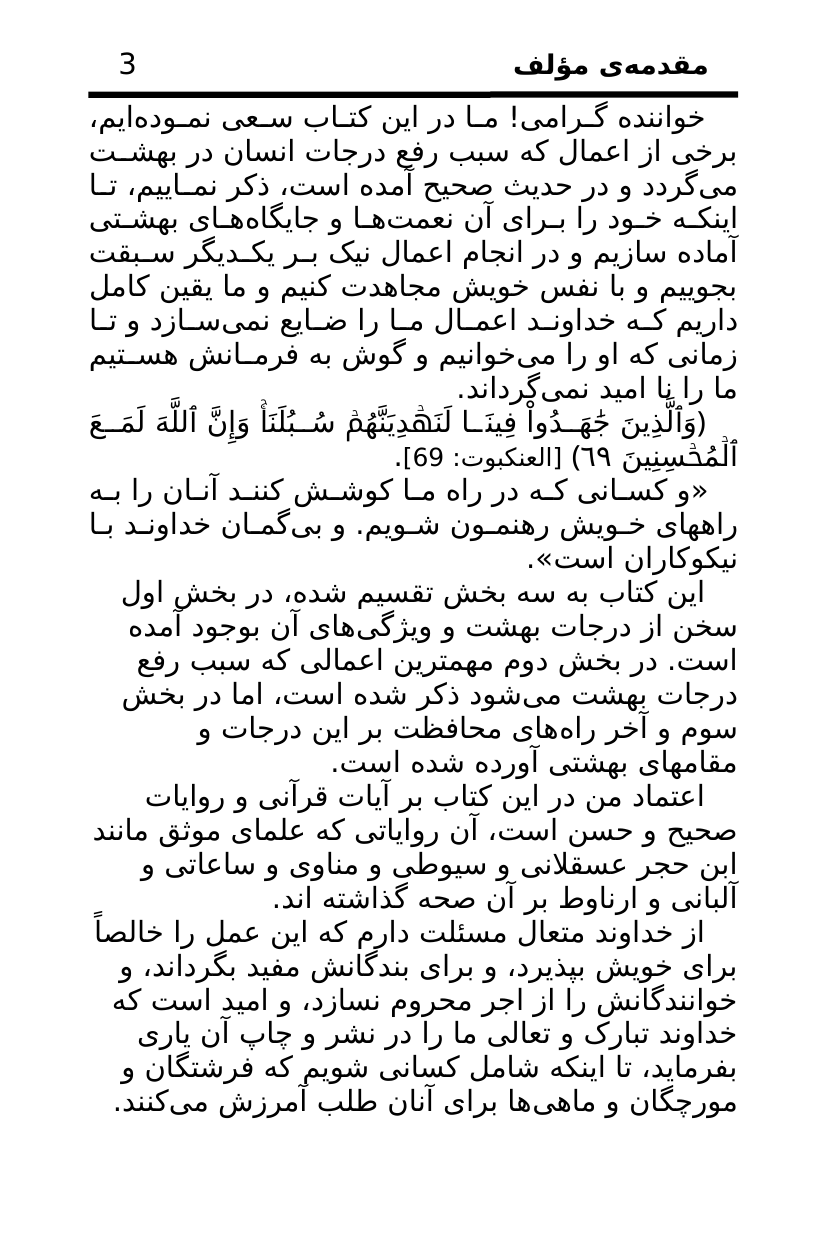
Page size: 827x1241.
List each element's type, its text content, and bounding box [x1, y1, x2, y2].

text خواننده گرامی! ما در این کتاب سعی نموده‌ایم، برخی از اعمال که سبب رفع درجات انسان در بهشت می‌گردد و در حدیث صحیح آمده است، ذکر نماییم، تا اینکه خود را برای آن نعمت‌ها و جایگاه‌های بهشتی آماده سازیم و در انجام اعمال نیک بر یکدیگر سبقت بجوییم و با نفس خویش مجاهدت کنیم و ما یقین کامل داریم که خداوند اعمال ما را ضایع نمی‌سازد و تا زمانی که او را می‌خوانیم و گوش به فرمانش هستیم ما را نا امید نمی‌گرداند. [89, 100, 738, 406]
text ﴿وَٱلَّذِينَ جَٰهَدُواْ فِينَا لَنَهۡدِيَنَّهُمۡ سُبُلَنَاۚ وَإِنَّ ٱللَّهَ لَمَعَ ٱلۡمُحۡسِنِينَ ٦٩﴾ [العنکبوت: 69]. [89, 406, 738, 473]
text اعتماد من در این کتاب بر آیات قرآنی و روایات صحیح و حسن است، آن روایاتی که علمای موثق مانند ابن حجر عسقلانی و سیوطی و مناوی و ساعاتی و آلبانی و ارناوط بر آن صحه گذاشته اند. [89, 779, 738, 915]
text از خداوند متعال مسئلت دارم که این عمل را خالصاً برای خویش بپذیرد، و برای بندگانش مفید بگرداند، و خوانندگانش را از اجر محروم نسازد، و امید است که خداوند تبارک و تعالی ما را در نشر و چاپ آن یاری بفرماید، تا اینکه شامل کسانی شویم که فرشتگان و مورچگان و ماهی‌ها برای آنان طلب آمرزش می‌کنند. [89, 915, 738, 1119]
text «و کسانى که در راه ما کوشش کنند آنان را به راه‏هاى خویش رهنمون شویم. و بى‌گمان خداوند با نیکوکاران است». [89, 473, 738, 575]
text این کتاب به سه بخش تقسیم شده، در بخش اول سخن از درجات بهشت و ویژگی‌های آن بوجود آمده است. در بخش دوم مهمترین اعمالی که سبب رفع درجات بهشت می‌شود ذکر شده است، اما در بخش سوم و آخر راه‌های محافظت بر این درجات و مقامهای بهشتی آورده شده است. [89, 575, 738, 779]
